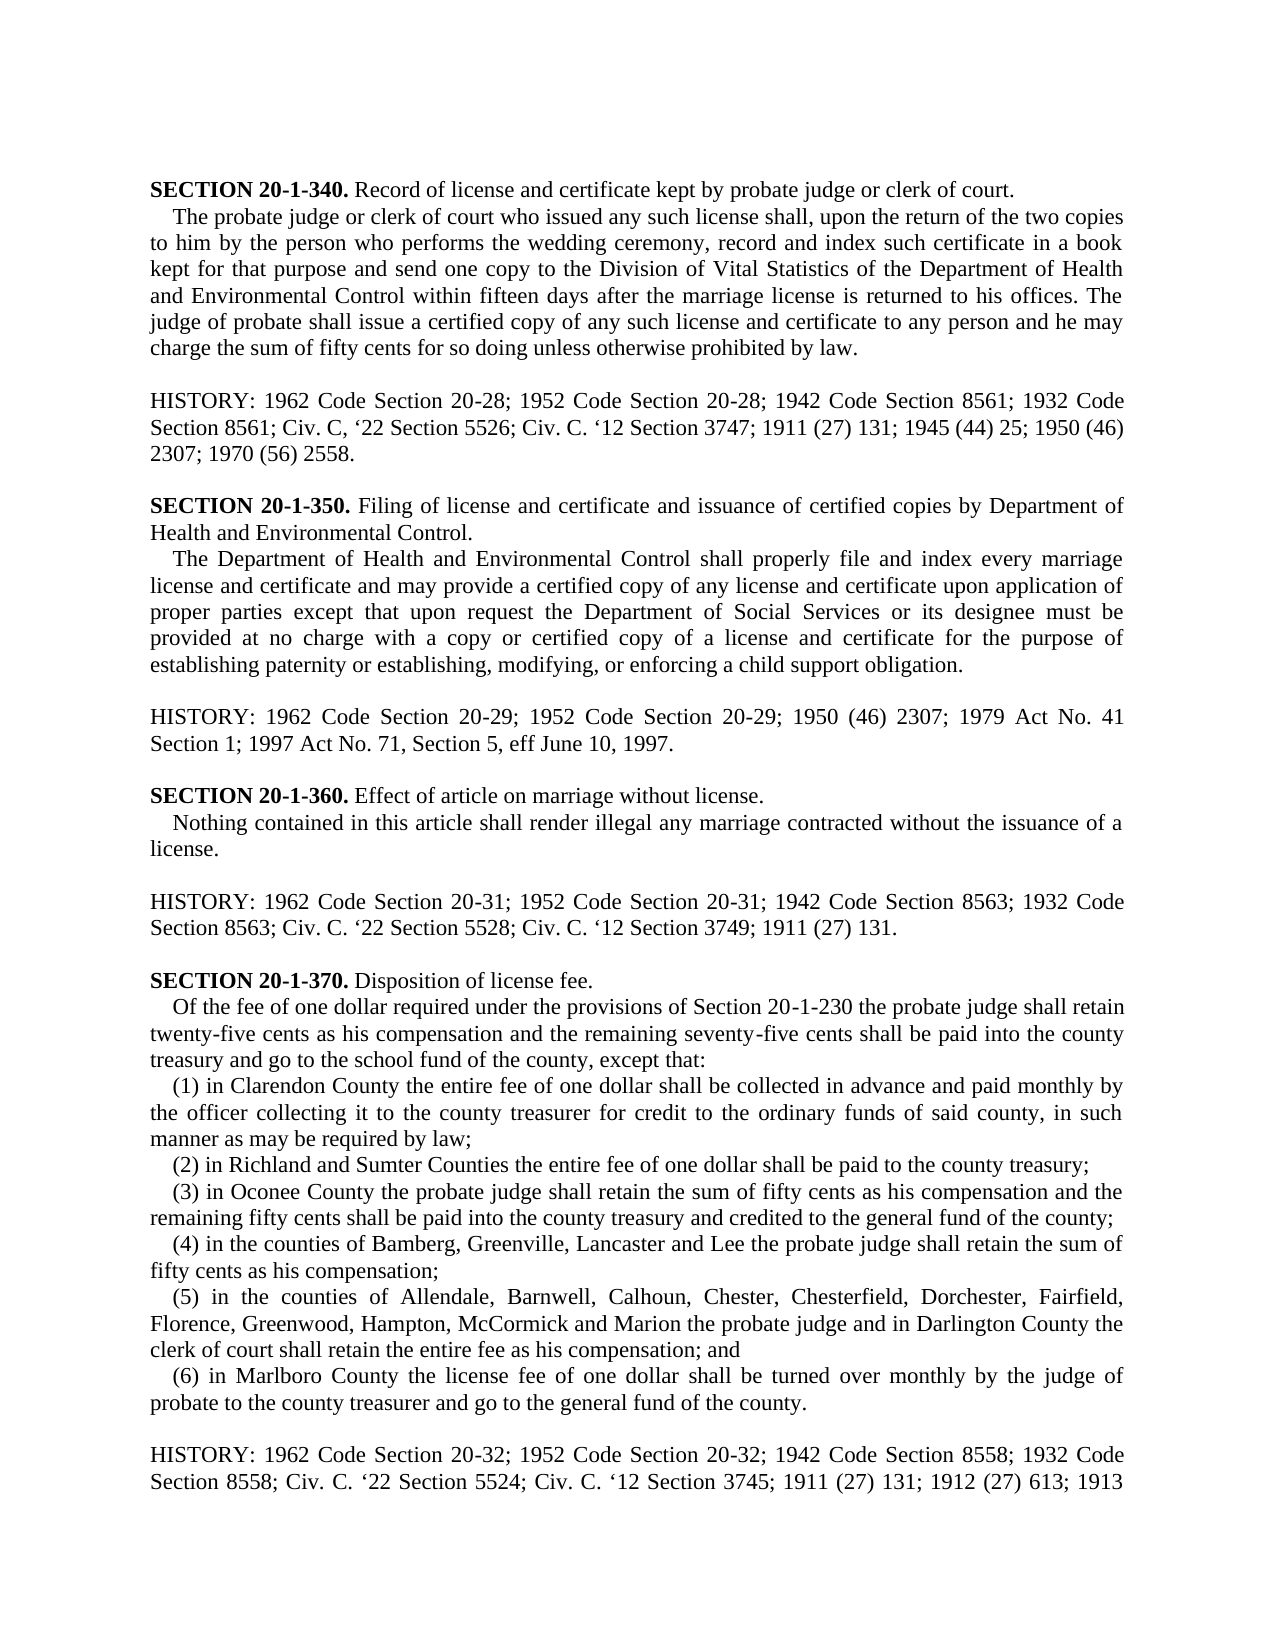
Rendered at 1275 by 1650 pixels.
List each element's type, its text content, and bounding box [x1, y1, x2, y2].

text The probate judge or clerk of court who issued any such license shall, upon the return of the two copies to him by the person who performs the wedding ceremony, record and index such certificate in a book kept for that purpose and send one copy to the Division of Vital Statistics of the Department of Health and Environmental Control within fifteen days after the marriage license is returned to his offices. The judge of probate shall issue a certified copy of any such license and certificate to any person and he may charge the sum of fifty cents for so doing unless otherwise prohibited by law. [150, 203, 1125, 361]
text HISTORY: 1962 Code Section 20-29; 1952 Code Section 20-29; 1950 (46) 2307; 1979 Act No. 41 Section 1; 1997 Act No. 71, Section 5, eff June 10, 1997. [150, 703, 1125, 756]
text (2) in Richland and Sumter Counties the entire fee of one dollar shall be paid to the county treasury; [150, 1151, 1125, 1178]
text Nothing contained in this article shall render illegal any marriage contracted without the issuance of a license. [150, 809, 1125, 862]
text (3) in Oconee County the probate judge shall retain the sum of fifty cents as his compensation and the remaining fifty cents shall be paid into the county treasury and credited to the general fund of the county; [150, 1178, 1125, 1231]
text SECTION 20-1-360. Effect of article on marriage without license. [150, 782, 1125, 809]
text (4) in the counties of Bamberg, Greenville, Lancaster and Lee the probate judge shall retain the sum of fifty cents as his compensation; [150, 1231, 1125, 1283]
text HISTORY: 1962 Code Section 20-31; 1952 Code Section 20-31; 1942 Code Section 8563; 1932 Code Section 8563; Civ. C. ‘22 Section 5528; Civ. C. ‘12 Section 3749; 1911 (27) 131. [150, 888, 1125, 941]
text HISTORY: 1962 Code Section 20-28; 1952 Code Section 20-28; 1942 Code Section 8561; 1932 Code Section 8561; Civ. C, ‘22 Section 5526; Civ. C. ‘12 Section 3747; 1911 (27) 131; 1945 (44) 25; 1950 (46) 2307; 1970 (56) 2558. [150, 387, 1125, 466]
text (5) in the counties of Allendale, Barnwell, Calhoun, Chester, Chesterfield, Dorchester, Fairfield, Florence, Greenwood, Hampton, McCormick and Marion the probate judge and in Darlington County the clerk of court shall retain the entire fee as his compensation; and [150, 1283, 1125, 1362]
text SECTION 20-1-350. Filing of license and certificate and issuance of certified copies by Department of Health and Environmental Control. [150, 493, 1125, 545]
text (1) in Clarendon County the entire fee of one dollar shall be collected in advance and paid monthly by the officer collecting it to the county treasurer for credit to the ordinary funds of said county, in such manner as may be required by law; [150, 1072, 1125, 1151]
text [150, 1441, 1125, 1494]
text SECTION 20-1-340. Record of license and certificate kept by probate judge or clerk of court. [150, 176, 1125, 203]
text The Department of Health and Environmental Control shall properly file and index every marriage license and certificate and may provide a certified copy of any license and certificate upon application of proper parties except that upon request the Department of Social Services or its designee must be provided at no charge with a copy or certified copy of a license and certificate for the purpose of establishing paternity or establishing, modifying, or enforcing a child support obligation. [150, 545, 1125, 677]
text SECTION 20-1-370. Disposition of license fee. [150, 967, 1125, 993]
text (6) in Marlboro County the license fee of one dollar shall be turned over monthly by the judge of probate to the county treasurer and go to the general fund of the county. [150, 1362, 1125, 1415]
text Of the fee of one dollar required under the provisions of Section 20-1-230 the probate judge shall retain twenty-five cents as his compensation and the remaining seventy-five cents shall be paid into the county treasury and go to the school fund of the county, except that: [150, 993, 1125, 1072]
